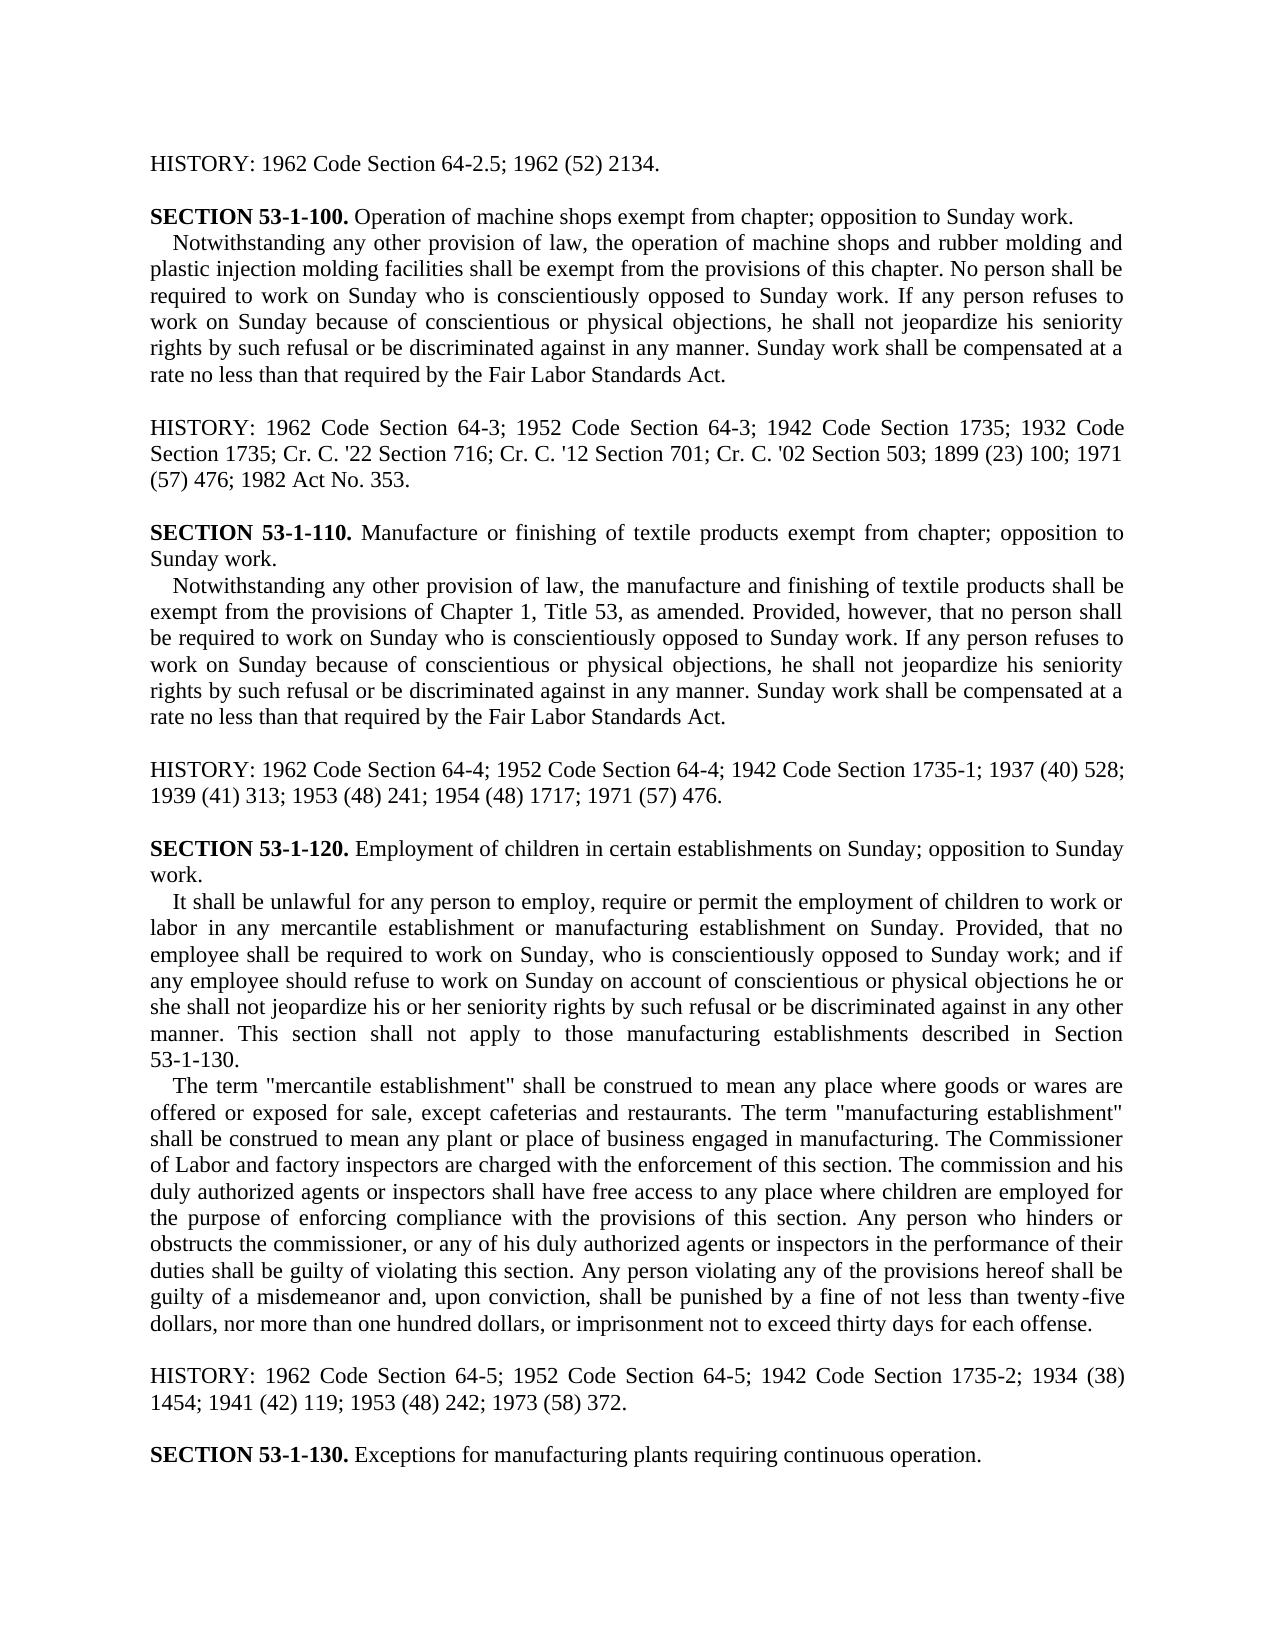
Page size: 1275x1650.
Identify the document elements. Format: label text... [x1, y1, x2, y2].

text HISTORY: 1962 Code Section 64-5; 1952 Code Section 64-5; 1942 Code Section 1735-2; 1934 (38) 1454; 1941 (42) 119; 1953 (48) 242; 1973 (58) 372. [150, 1362, 1125, 1415]
text SECTION 53-1-120. Employment of children in certain establishments on Sunday; opposition to Sunday work. [150, 835, 1125, 888]
text SECTION 53-1-130. Exceptions for manufacturing plants requiring continuous operation. [150, 1441, 1125, 1468]
text SECTION 53-1-100. Operation of machine shops exempt from chapter; opposition to Sunday work. [150, 203, 1125, 229]
text The term "mercantile establishment" shall be construed to mean any place where goods or wares are offered or exposed for sale, except cafeterias and restaurants. The term "manufacturing establishment" shall be construed to mean any plant or place of business engaged in manufacturing. The Commissioner of Labor and factory inspectors are charged with the enforcement of this section. The commission and his duly authorized agents or inspectors shall have free access to any place where children are employed for the purpose of enforcing compliance with the provisions of this section. Any person who hinders or obstructs the commissioner, or any of his duly authorized agents or inspectors in the performance of their duties shall be guilty of violating this section. Any person violating any of the provisions hereof shall be guilty of a misdemeanor and, upon conviction, shall be punished by a fine of not less than twenty-five dollars, nor more than one hundred dollars, or imprisonment not to exceed thirty days for each offense. [150, 1072, 1125, 1336]
text HISTORY: 1962 Code Section 64-4; 1952 Code Section 64-4; 1942 Code Section 1735-1; 1937 (40) 528; 1939 (41) 313; 1953 (48) 241; 1954 (48) 1717; 1971 (57) 476. [150, 756, 1125, 809]
text Notwithstanding any other provision of law, the manufacture and finishing of textile products shall be exempt from the provisions of Chapter 1, Title 53, as amended. Provided, however, that no person shall be required to work on Sunday who is conscientiously opposed to Sunday work. If any person refuses to work on Sunday because of conscientious or physical objections, he shall not jeopardize his seniority rights by such refusal or be discriminated against in any manner. Sunday work shall be compensated at a rate no less than that required by the Fair Labor Standards Act. [150, 572, 1125, 730]
text HISTORY: 1962 Code Section 64-2.5; 1962 (52) 2134. [150, 150, 1125, 176]
text SECTION 53-1-110. Manufacture or finishing of textile products exempt from chapter; opposition to Sunday work. [150, 519, 1125, 572]
text HISTORY: 1962 Code Section 64-3; 1952 Code Section 64-3; 1942 Code Section 1735; 1932 Code Section 1735; Cr. C. '22 Section 716; Cr. C. '12 Section 701; Cr. C. '02 Section 503; 1899 (23) 100; 1971 (57) 476; 1982 Act No. 353. [150, 413, 1125, 493]
text Notwithstanding any other provision of law, the operation of machine shops and rubber molding and plastic injection molding facilities shall be exempt from the provisions of this chapter. No person shall be required to work on Sunday who is conscientiously opposed to Sunday work. If any person refuses to work on Sunday because of conscientious or physical objections, he shall not jeopardize his seniority rights by such refusal or be discriminated against in any manner. Sunday work shall be compensated at a rate no less than that required by the Fair Labor Standards Act. [150, 229, 1125, 387]
text It shall be unlawful for any person to employ, require or permit the employment of children to work or labor in any mercantile establishment or manufacturing establishment on Sunday. Provided, that no employee shall be required to work on Sunday, who is conscientiously opposed to Sunday work; and if any employee should refuse to work on Sunday on account of conscientious or physical objections he or she shall not jeopardize his or her seniority rights by such refusal or be discriminated against in any other manner. This section shall not apply to those manufacturing establishments described in Section 53-1-130. [150, 888, 1125, 1072]
